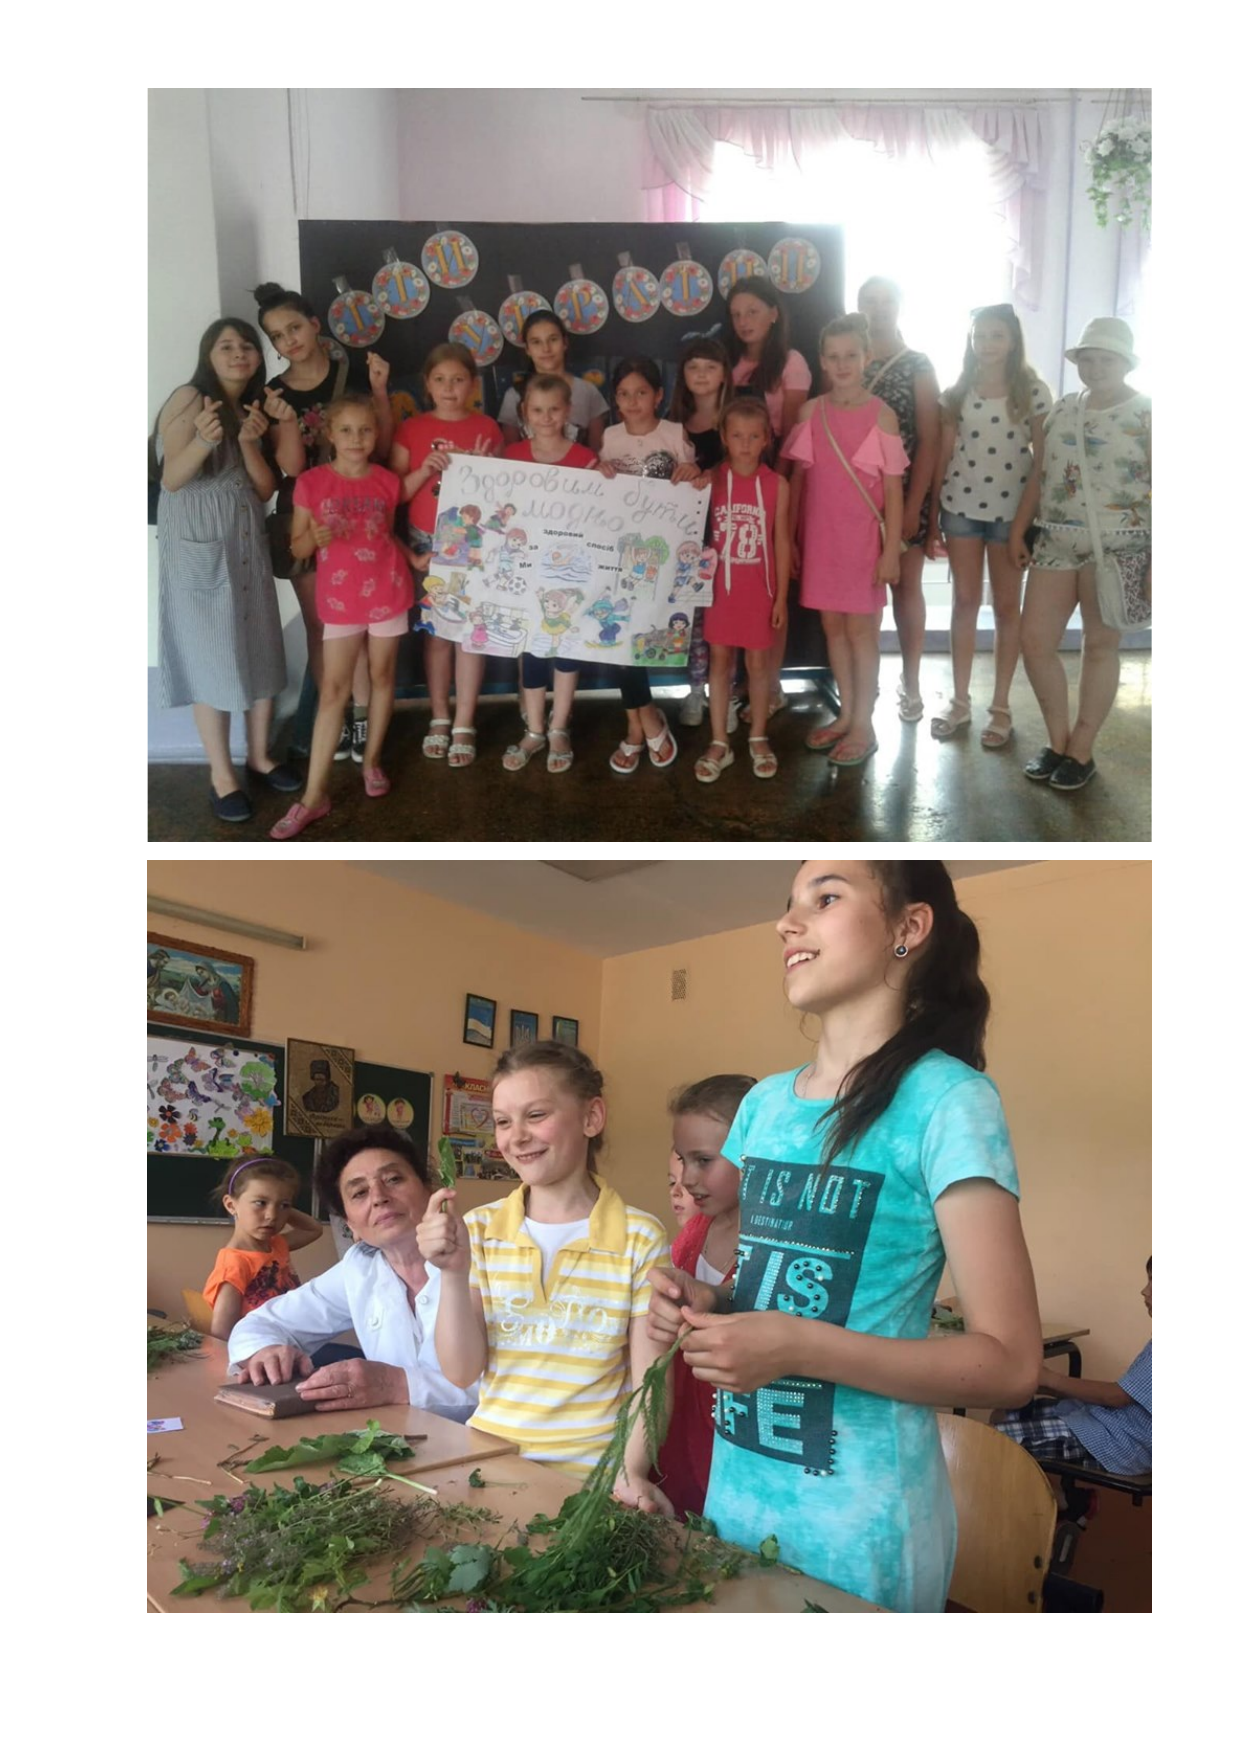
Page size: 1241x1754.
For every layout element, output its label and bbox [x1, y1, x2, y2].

picture [147, 88, 1152, 842]
picture [147, 860, 1152, 1613]
